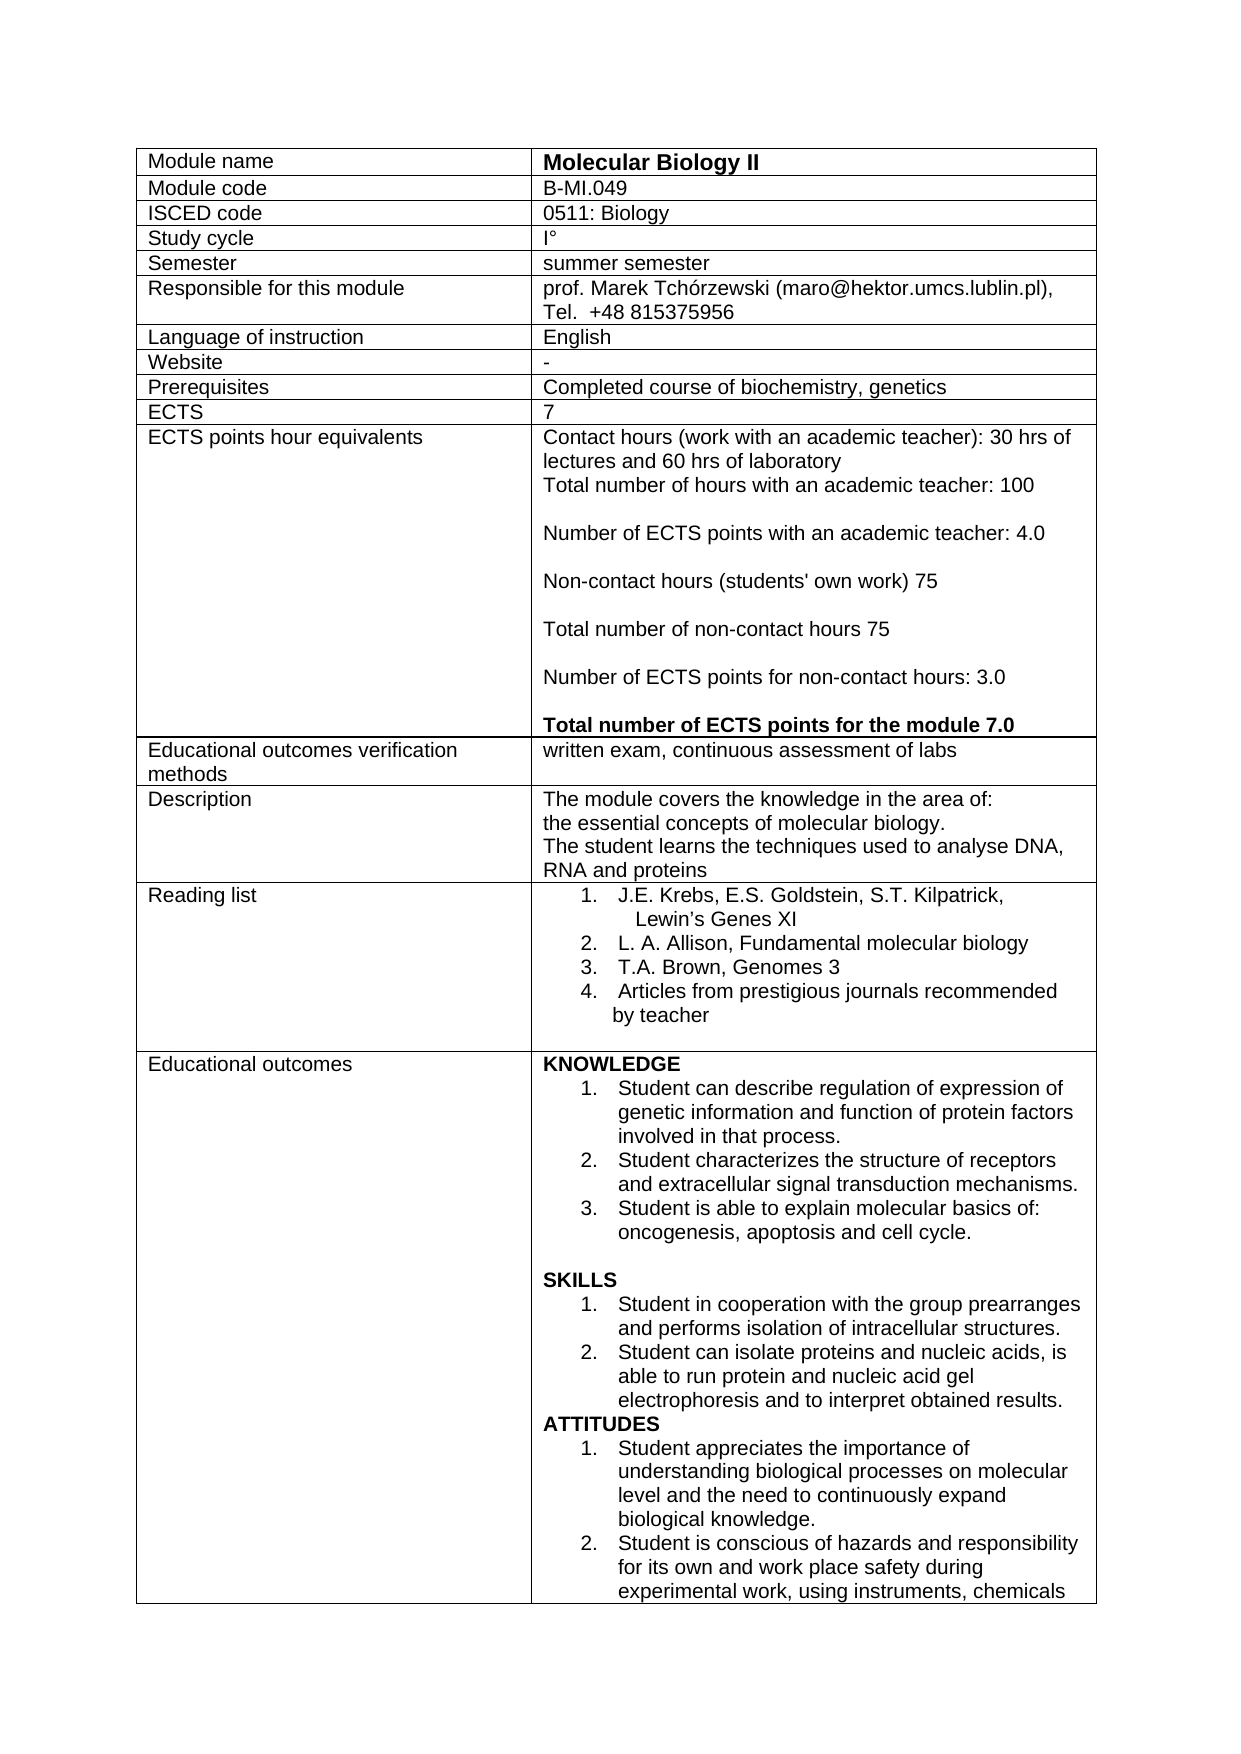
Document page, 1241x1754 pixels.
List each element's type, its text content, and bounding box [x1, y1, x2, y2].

table_cell ISCED code [137, 201, 531, 225]
table_cell Description [137, 786, 531, 882]
table_cell Educational outcomes verification methods [137, 738, 531, 785]
table_cell B-MI.049 [532, 176, 1096, 200]
table_cell Language of instruction [137, 325, 531, 349]
table_cell Semester [137, 251, 531, 275]
table_cell Responsible for this module [137, 276, 531, 324]
table_cell I° [532, 226, 1096, 250]
table_cell The module covers the knowledge in the area of: the essential concepts of molecular biology. The student learns the techniques used to analyse DNA, RNA and proteins [532, 786, 1096, 882]
table_header Molecular Biology II [532, 149, 1096, 175]
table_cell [137, 1052, 531, 1603]
table_cell Website [137, 350, 531, 374]
table_cell ECTS [137, 400, 531, 424]
table_cell summer semester [532, 251, 1096, 275]
table_cell J.E. Krebs, E.S. Goldstein, S.T. Kilpatrick, Lewin’s Genes XI L. A. Allison, Fundamental molecular biology T.A. Brown, Genomes 3 Articles from prestigious journals recommended by teacher [532, 883, 1096, 1051]
table_cell 7 [532, 400, 1096, 424]
table_cell English [532, 325, 1096, 349]
table_cell ECTS points hour equivalents [137, 425, 531, 736]
table_cell Reading list [137, 883, 531, 1051]
table_header Module name [137, 149, 531, 175]
table_cell Completed course of biochemistry, genetics [532, 375, 1096, 399]
table_cell Prerequisites [137, 375, 531, 399]
table_cell - [532, 350, 1096, 374]
table_cell written exam, continuous assessment of labs [532, 738, 1096, 785]
table_cell Module code [137, 176, 531, 200]
table_cell 0511: Biology [532, 201, 1096, 225]
table_cell Contact hours (work with an academic teacher): 30 hrs of lectures and 60 hrs of laboratory Total number of hours with an academic teacher: 100 Number of ECTS points with an academic teacher: 4.0 Non-contact hours (students' own work) 75 Total number of non-contact hours 75 Number of ECTS points for non-contact hours: 3.0 Total number of ECTS points for the module 7.0 [532, 425, 1096, 736]
table_cell prof. Marek Tchórzewski (maro@hektor.umcs.lublin.pl), Tel. +48 815375956 [532, 276, 1096, 324]
table_cell Study cycle [137, 226, 531, 250]
